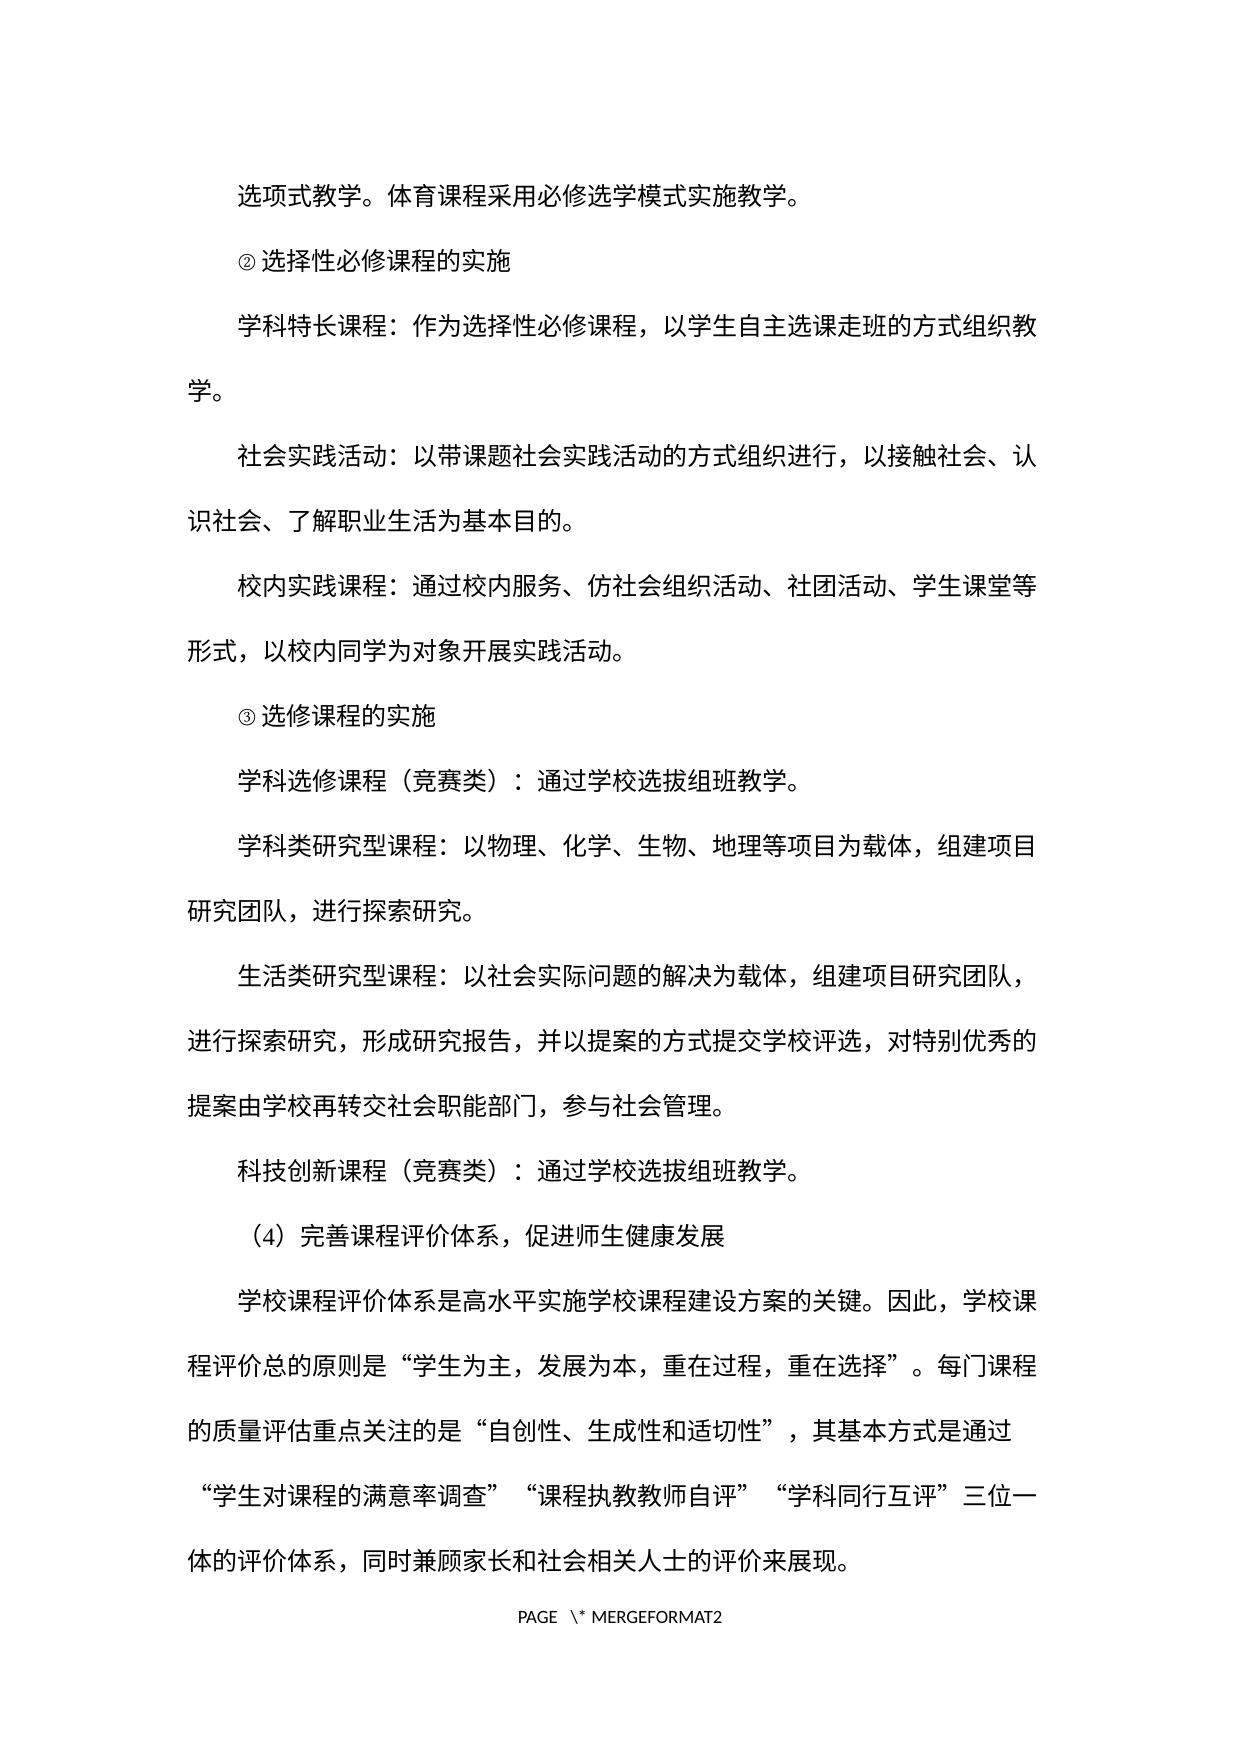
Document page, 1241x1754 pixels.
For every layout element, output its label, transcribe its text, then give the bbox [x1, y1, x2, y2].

text 生活类研究型课程：以社会实际问题的解决为载体，组建项目研究团队，进行探索研究，形成研究报告，并以提案的方式提交学校评选，对特别优秀的提案由学校再转交社会职能部门，参与社会管理。 [187, 942, 1053, 1137]
text 科技创新课程（竞赛类）：通过学校选拔组班教学。 [187, 1137, 1053, 1202]
text （4）完善课程评价体系，促进师生健康发展 [187, 1202, 1053, 1267]
text 学科类研究型课程：以物理、化学、生物、地理等项目为载体，组建项目研究团队，进行探索研究。 [187, 812, 1053, 942]
text ②选择性必修课程的实施 [187, 227, 1053, 292]
text 校内实践课程：通过校内服务、仿社会组织活动、社团活动、学生课堂等形式，以校内同学为对象开展实践活动。 [187, 552, 1053, 682]
text 选项式教学。体育课程采用必修选学模式实施教学。 [187, 162, 1053, 227]
text 学科特长课程：作为选择性必修课程，以学生自主选课走班的方式组织教学。 [187, 292, 1053, 422]
text 学校课程评价体系是高水平实施学校课程建设方案的关键。因此，学校课程评价总的原则是“学生为主，发展为本，重在过程，重在选择”。每门课程的质量评估重点关注的是“自创性、生成性和适切性”，其基本方式是通过“学生对课程的满意率调查”“课程执教教师自评”“学科同行互评”三位一体的评价体系，同时兼顾家长和社会相关人士的评价来展现。 [187, 1267, 1053, 1592]
text ③选修课程的实施 [187, 682, 1053, 747]
text 学科选修课程（竞赛类）：通过学校选拔组班教学。 [187, 747, 1053, 812]
text 社会实践活动：以带课题社会实践活动的方式组织进行，以接触社会、认识社会、了解职业生活为基本目的。 [187, 422, 1053, 552]
